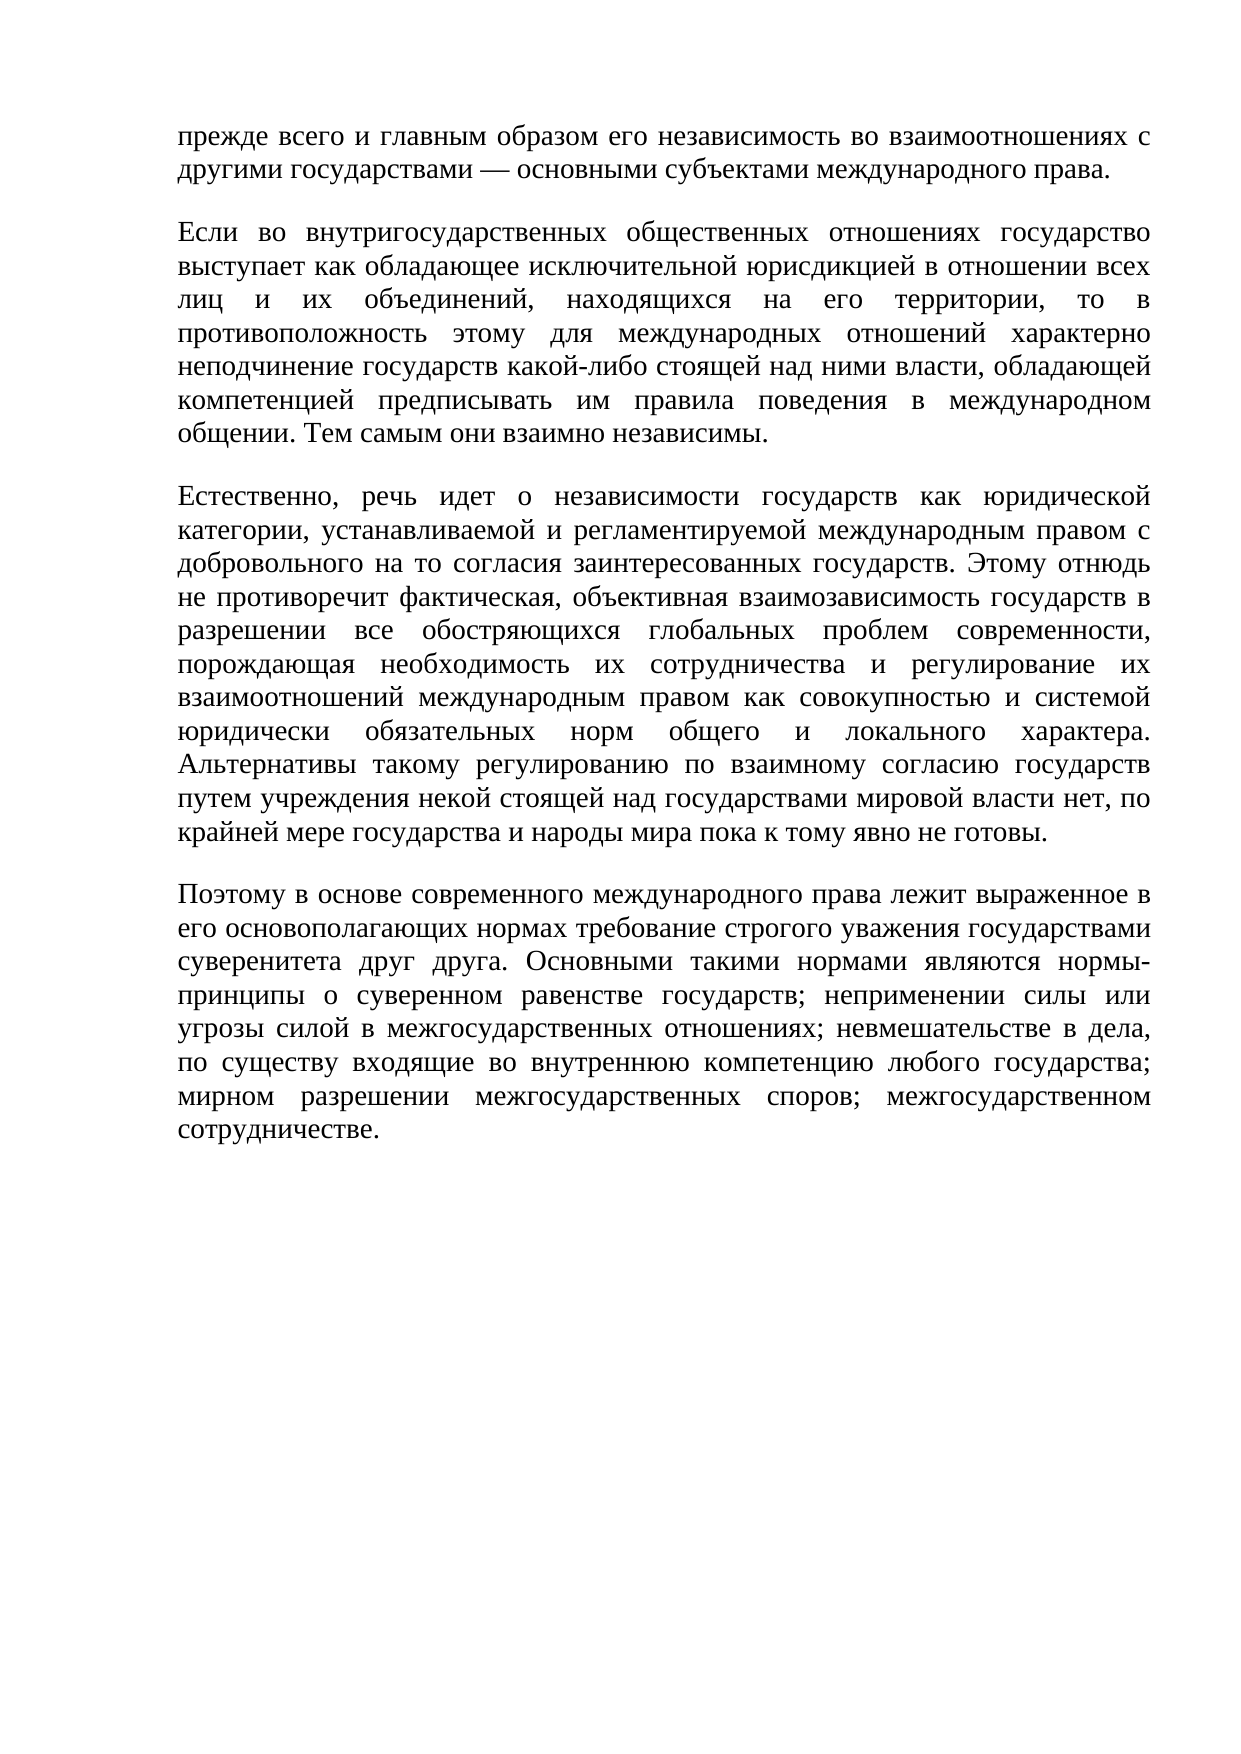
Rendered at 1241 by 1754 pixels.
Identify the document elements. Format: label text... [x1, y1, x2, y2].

text Естественно, речь идет о независимости государств как юридической категории, устанавливаемой и регламентируемой международным правом с добровольного на то согласия заинтересованных государств. Этому отнюдь не противоречит фактическая, объективная взаимозависимость государств в разрешении все обостряющихся глобальных проблем современности, порождающая необходимость их сотрудничества и регулирование их взаимоотношений международным правом как совокупностью и системой юридически обязательных норм общего и локального характера. Альтернативы такому регулированию по взаимному согласию государств путем учреждения некой стоящей над государствами мировой власти нет, по крайней мере государства и народы мира пока к тому явно не готовы. [177, 478, 1152, 847]
text Если во внутригосударственных общественных отношениях государство выступает как обладающее исключительной юрисдикцией в отношении всех лиц и их объединений, находящихся на его территории, то в противоположность этому для международных отношений характерно неподчинение государств какой-либо стоящей над ними власти, обладающей компетенцией предписывать им правила поведения в международном общении. Тем самым они взаимно независимы. [177, 214, 1152, 449]
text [177, 118, 1152, 185]
text Поэтому в основе современного международного права лежит выраженное в его основополагающих нормах требование строгого уважения государствами суверенитета друг друга. Основными такими нормами являются нормы-принципы о суверенном равенстве государств; неприменении силы или угрозы силой в межгосударственных отношениях; невмешательстве в дела, по существу входящие во внутреннюю компетенцию любого государства; мирном разрешении межгосударственных споров; межгосударственном сотрудничестве. [177, 876, 1152, 1145]
